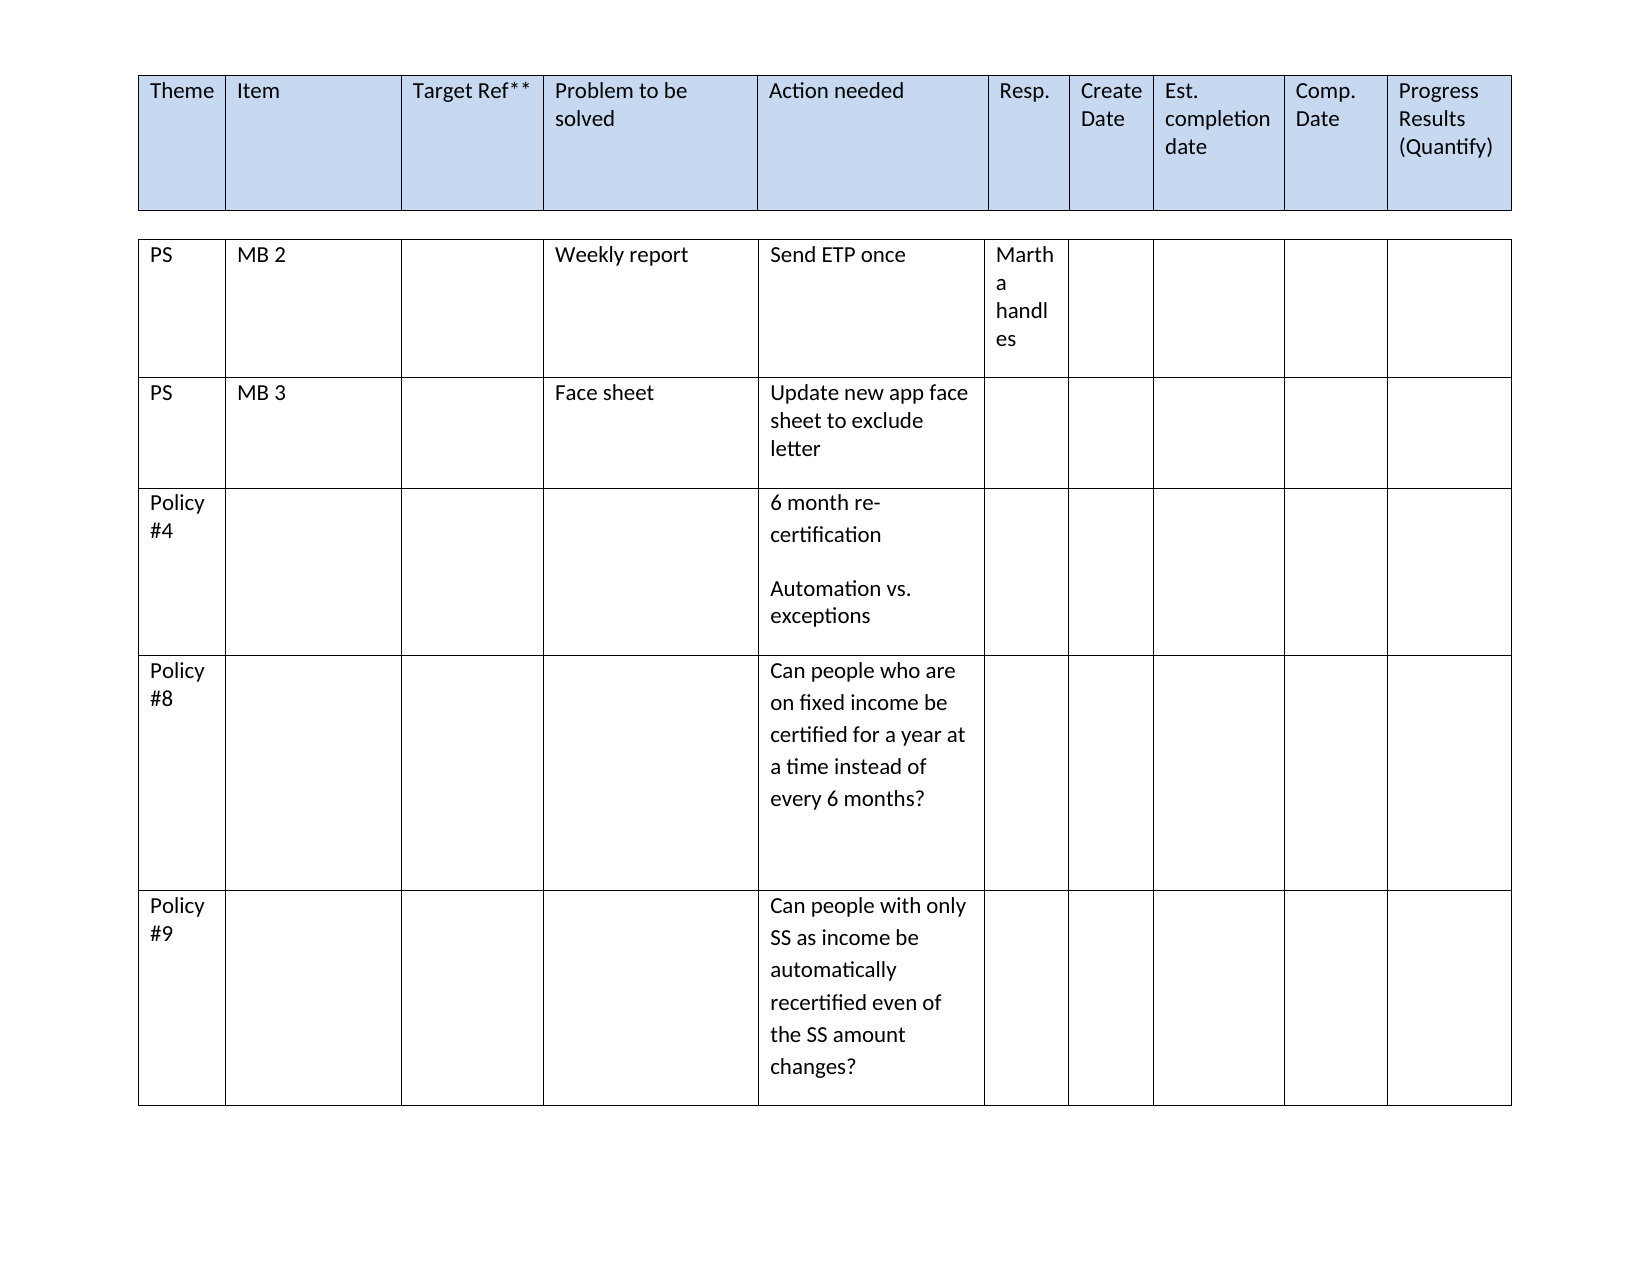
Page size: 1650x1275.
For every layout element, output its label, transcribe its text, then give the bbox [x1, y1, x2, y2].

table_cell [226, 891, 401, 1105]
table_cell [1285, 656, 1387, 890]
table_cell [402, 378, 543, 487]
table_cell [226, 656, 401, 890]
table_cell [985, 656, 1068, 890]
table_cell MB 2 [226, 240, 401, 377]
table_cell [1069, 656, 1153, 890]
table_cell [1388, 240, 1511, 377]
table_cell [544, 891, 758, 1105]
table_cell [1388, 489, 1511, 655]
table_cell [1285, 240, 1387, 377]
table_cell Update new app face sheet to exclude letter [759, 378, 984, 487]
table_cell [1285, 378, 1387, 487]
table_cell [1285, 891, 1387, 1105]
table_cell [402, 489, 543, 655]
table_cell Martha handles [985, 240, 1068, 377]
table_cell [1154, 378, 1284, 487]
table_cell Can people who are on fixed income be certified for a year at a time instead of every 6 months? [759, 656, 984, 890]
table_cell [402, 240, 543, 377]
table_cell [1154, 489, 1284, 655]
table_cell Policy #8 [139, 656, 225, 890]
table_cell [1069, 378, 1153, 487]
table_cell [1388, 378, 1511, 487]
table_cell [1388, 891, 1511, 1105]
table_cell MB 3 [226, 378, 401, 487]
table_cell [402, 656, 543, 890]
table_cell Policy #4 [139, 489, 225, 655]
table_cell [1388, 656, 1511, 890]
table_cell [544, 489, 758, 655]
table_cell Policy #9 [139, 891, 225, 1105]
table_cell Can people with only SS as income be automatically recertified even of the SS amount changes? [759, 891, 984, 1105]
table_cell [985, 489, 1068, 655]
table_cell [1069, 489, 1153, 655]
table_cell [1154, 891, 1284, 1105]
table_cell [1069, 891, 1153, 1105]
table_cell [226, 489, 401, 655]
table_cell PS [139, 378, 225, 487]
table_cell [985, 891, 1068, 1105]
table_cell [1069, 240, 1153, 377]
table_cell [985, 378, 1068, 487]
table_cell [1154, 240, 1284, 377]
table_cell [1285, 489, 1387, 655]
table_cell Weekly report [544, 240, 758, 377]
table_cell Face sheet [544, 378, 758, 487]
table_cell [544, 656, 758, 890]
table_cell Send ETP once [759, 240, 984, 377]
table_cell PS [139, 240, 225, 377]
table_cell 6 month re-certification Automation vs. exceptions [759, 489, 984, 655]
table_cell [1154, 656, 1284, 890]
table_cell [402, 891, 543, 1105]
